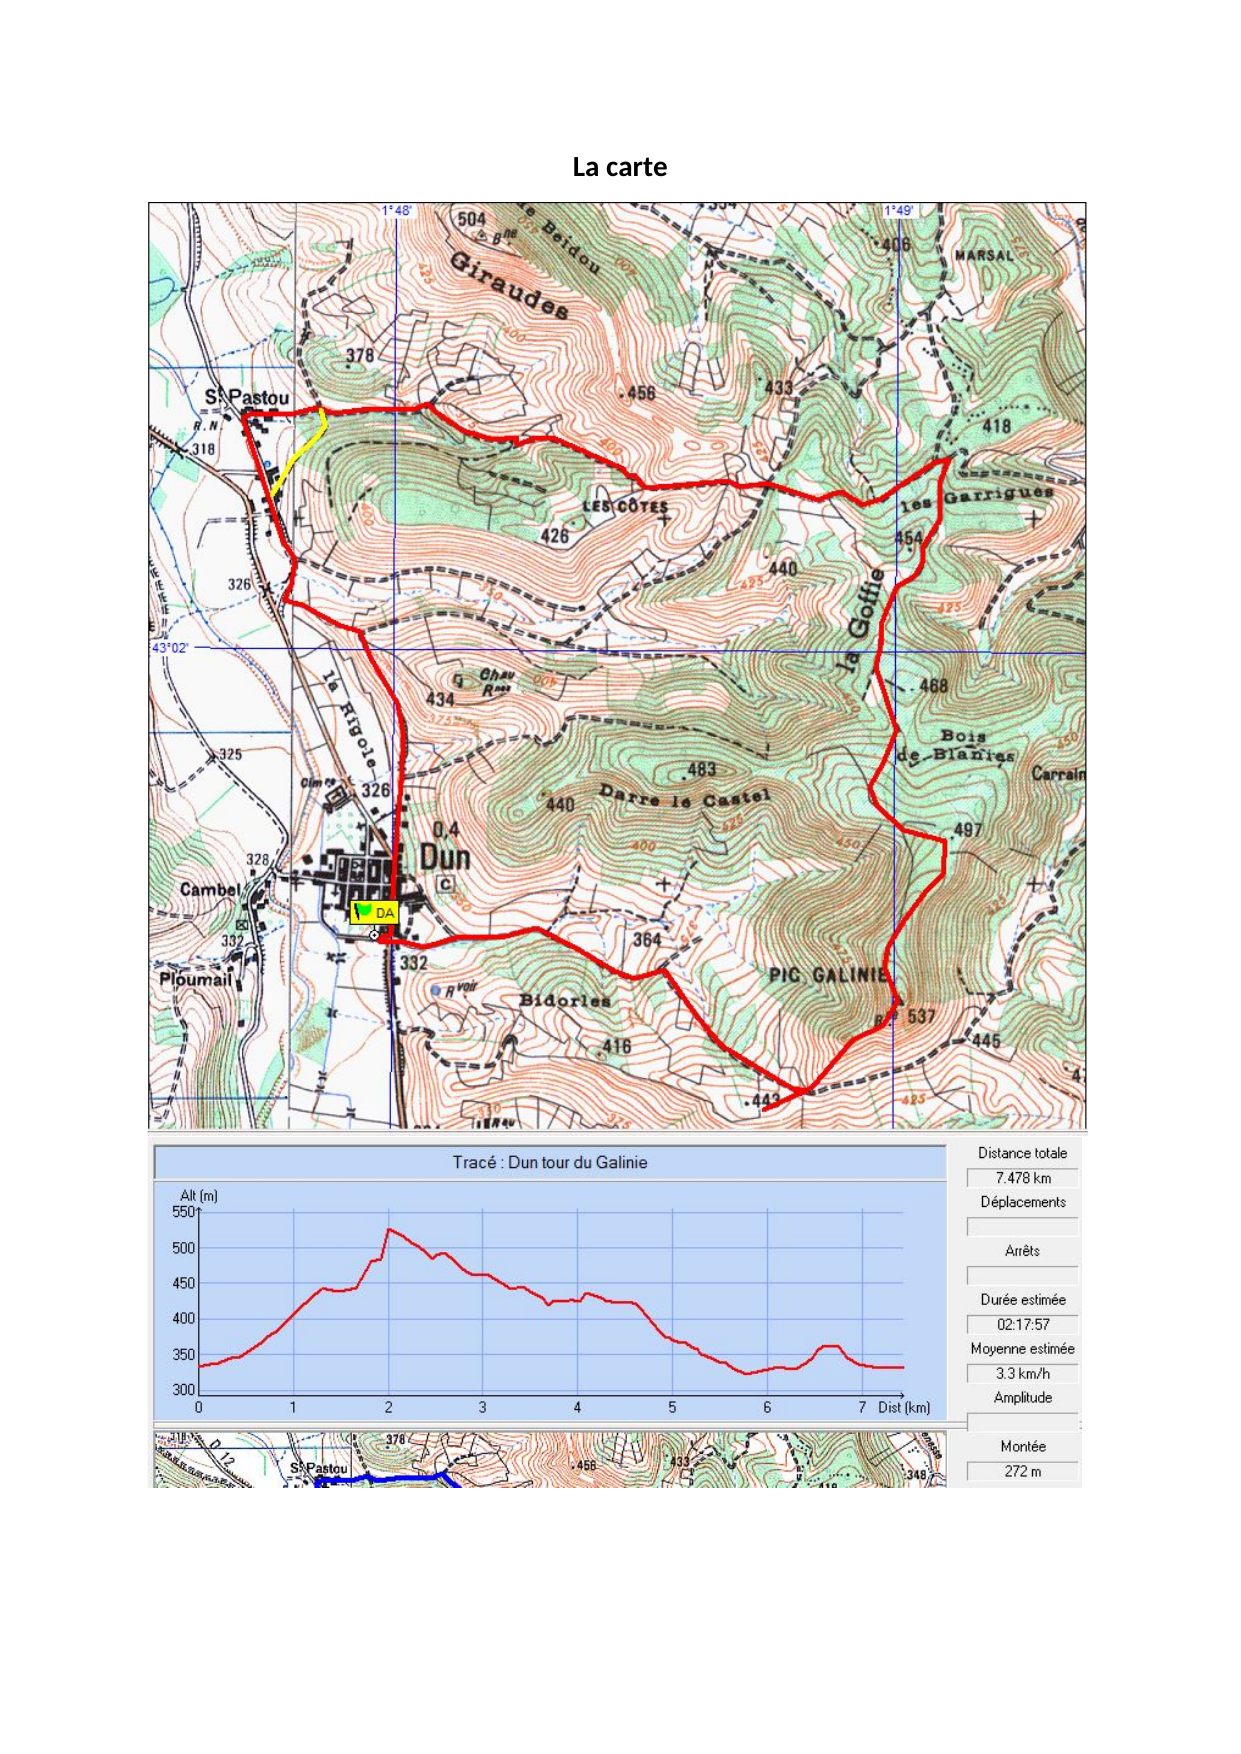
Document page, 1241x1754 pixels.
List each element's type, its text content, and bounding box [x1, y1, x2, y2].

picture [147, 1137, 1082, 1488]
picture [147, 202, 1089, 1136]
text La carte [148, 148, 1093, 183]
